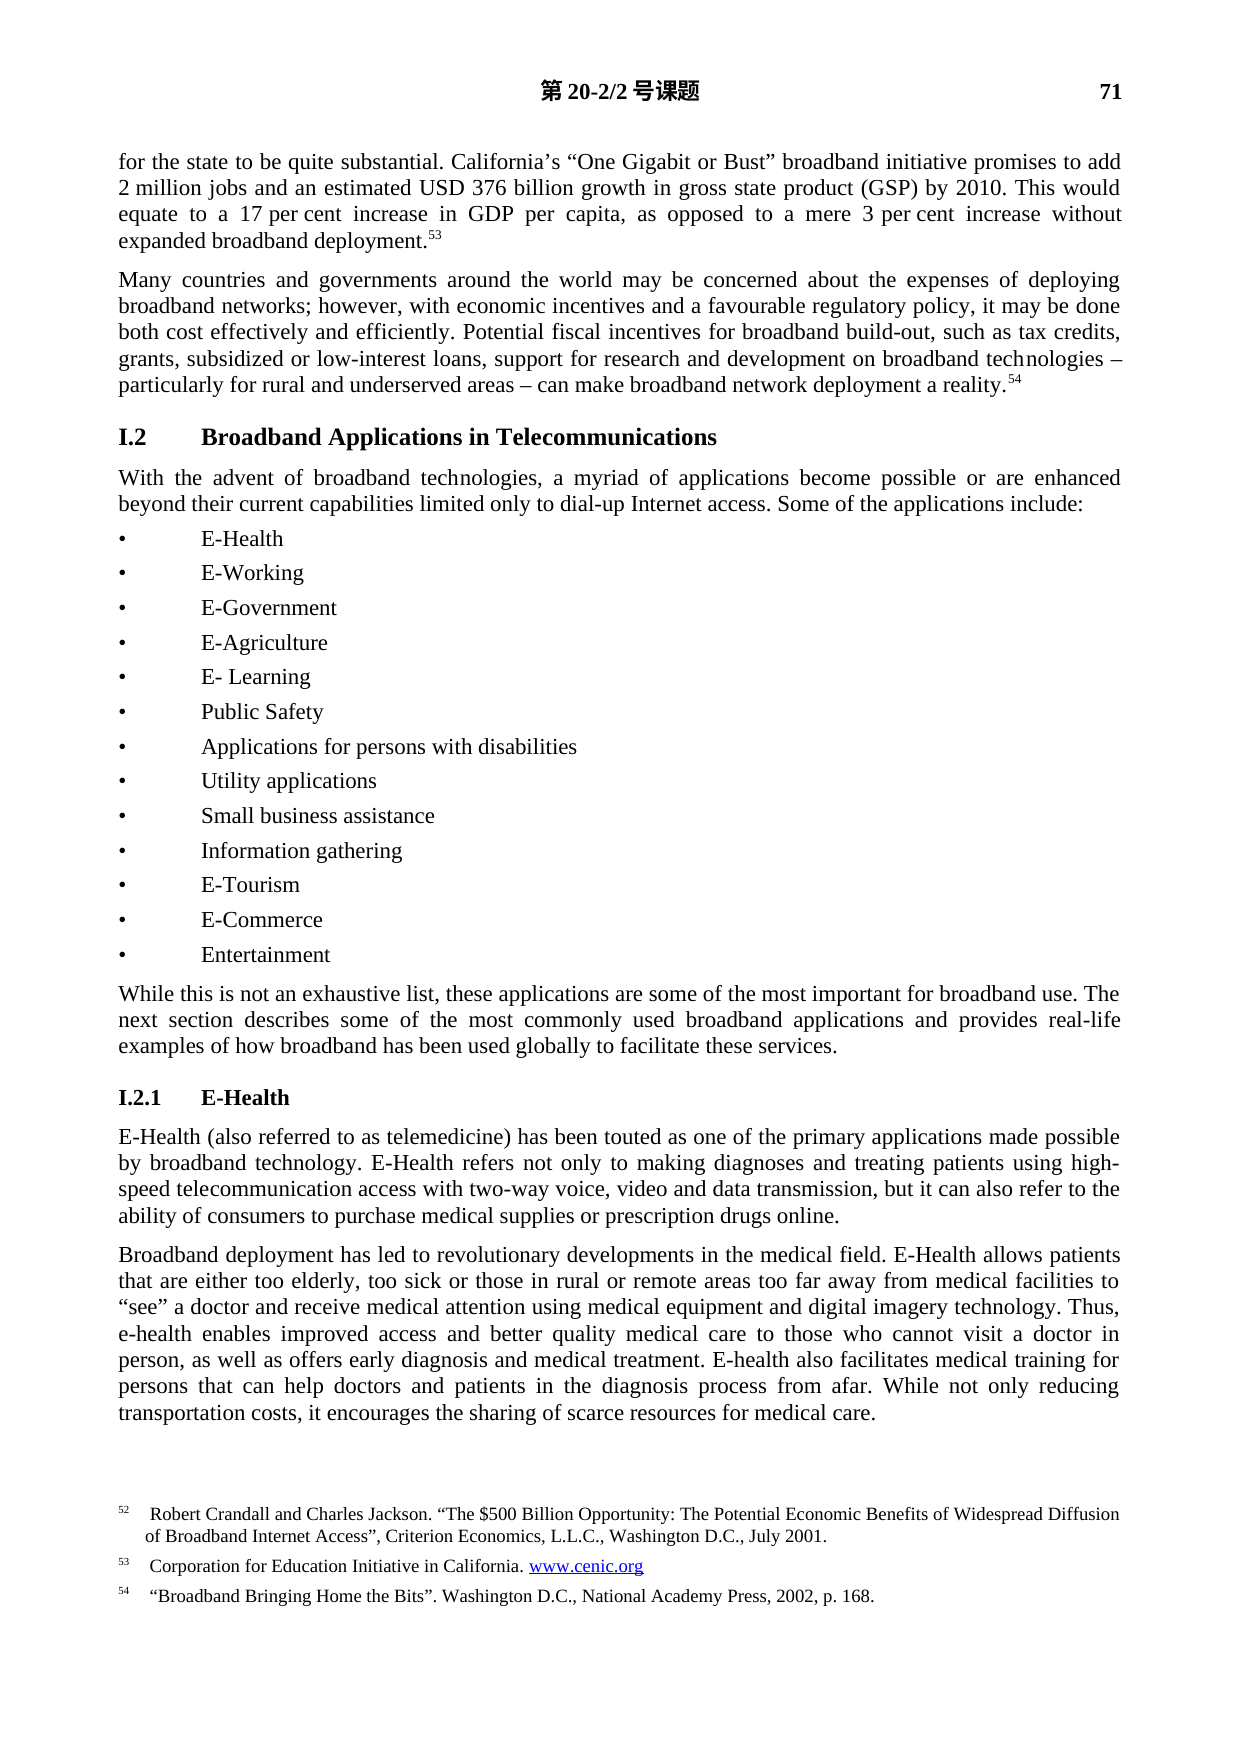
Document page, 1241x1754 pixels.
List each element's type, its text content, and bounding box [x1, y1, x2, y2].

text • Information gathering [118, 837, 1122, 863]
text Broadband deployment has led to revolutionary developments in the medical field. E-Health allows patients that are either too elderly, too sick or those in rural or remote areas too far away from medical facilities to “see” a doctor and receive medical attention using medical equipment and digital imagery technology. Thus, e-health enables improved access and better quality medical care to those who cannot visit a doctor in person, as well as offers early diagnosis and medical treatment. E-health also facilitates medical training for persons that can help doctors and patients in the diagnosis process from afar. While not only reducing transportation costs, it encourages the sharing of scarce resources for medical care. [118, 1241, 1122, 1425]
text • Utility applications [118, 767, 1122, 794]
text • E-Working [118, 559, 1122, 586]
text E-Health (also referred to as telemedicine) has been touted as one of the primary applications made possible by broadband technology. E-Health refers not only to making diagnoses and treating patients using high-speed telecommunication access with two-way voice, video and data transmission, but it can also refer to the ability of consumers to purchase medical supplies or prescription drugs online. [118, 1123, 1122, 1228]
text Many countries and governments around the world may be concerned about the expenses of deploying broadband networks; however, with economic incentives and a favourable regulatory policy, it may be done both cost effectively and efficiently. Potential fiscal incentives for broadband build-out, such as tax credits, grants, subsidized or low-interest loans, support for research and development on broadband technologies – particularly for rural and underserved areas – can make broadband network deployment a reality. [118, 266, 1122, 397]
text • E-Health [118, 525, 1122, 551]
text • Entertainment [118, 941, 1122, 967]
text • E-Tourism [118, 872, 1122, 898]
subtitle I.2.1 E-Health [118, 1084, 1122, 1110]
text • E-Commerce [118, 906, 1122, 933]
text • Public Safety [118, 698, 1122, 724]
text While this is not an exhaustive list, these applications are some of the most important for broadband use. The next section describes some of the most commonly used broadband applications and provides real-life examples of how broadband has been used globally to facilitate these services. [118, 980, 1122, 1059]
text • E-Government [118, 594, 1122, 620]
text • E-Agriculture [118, 629, 1122, 655]
text With the advent of broadband technologies, a myriad of applications become possible or are enhanced beyond their current capabilities limited only to dial-up Internet access. Some of the applications include: [118, 464, 1122, 516]
text • Applications for persons with disabilities [118, 733, 1122, 759]
subtitle I.2 Broadband Applications in Telecommunications [118, 422, 1122, 451]
text • E- Learning [118, 663, 1122, 690]
text • Small business assistance [118, 802, 1122, 828]
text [118, 148, 1122, 253]
